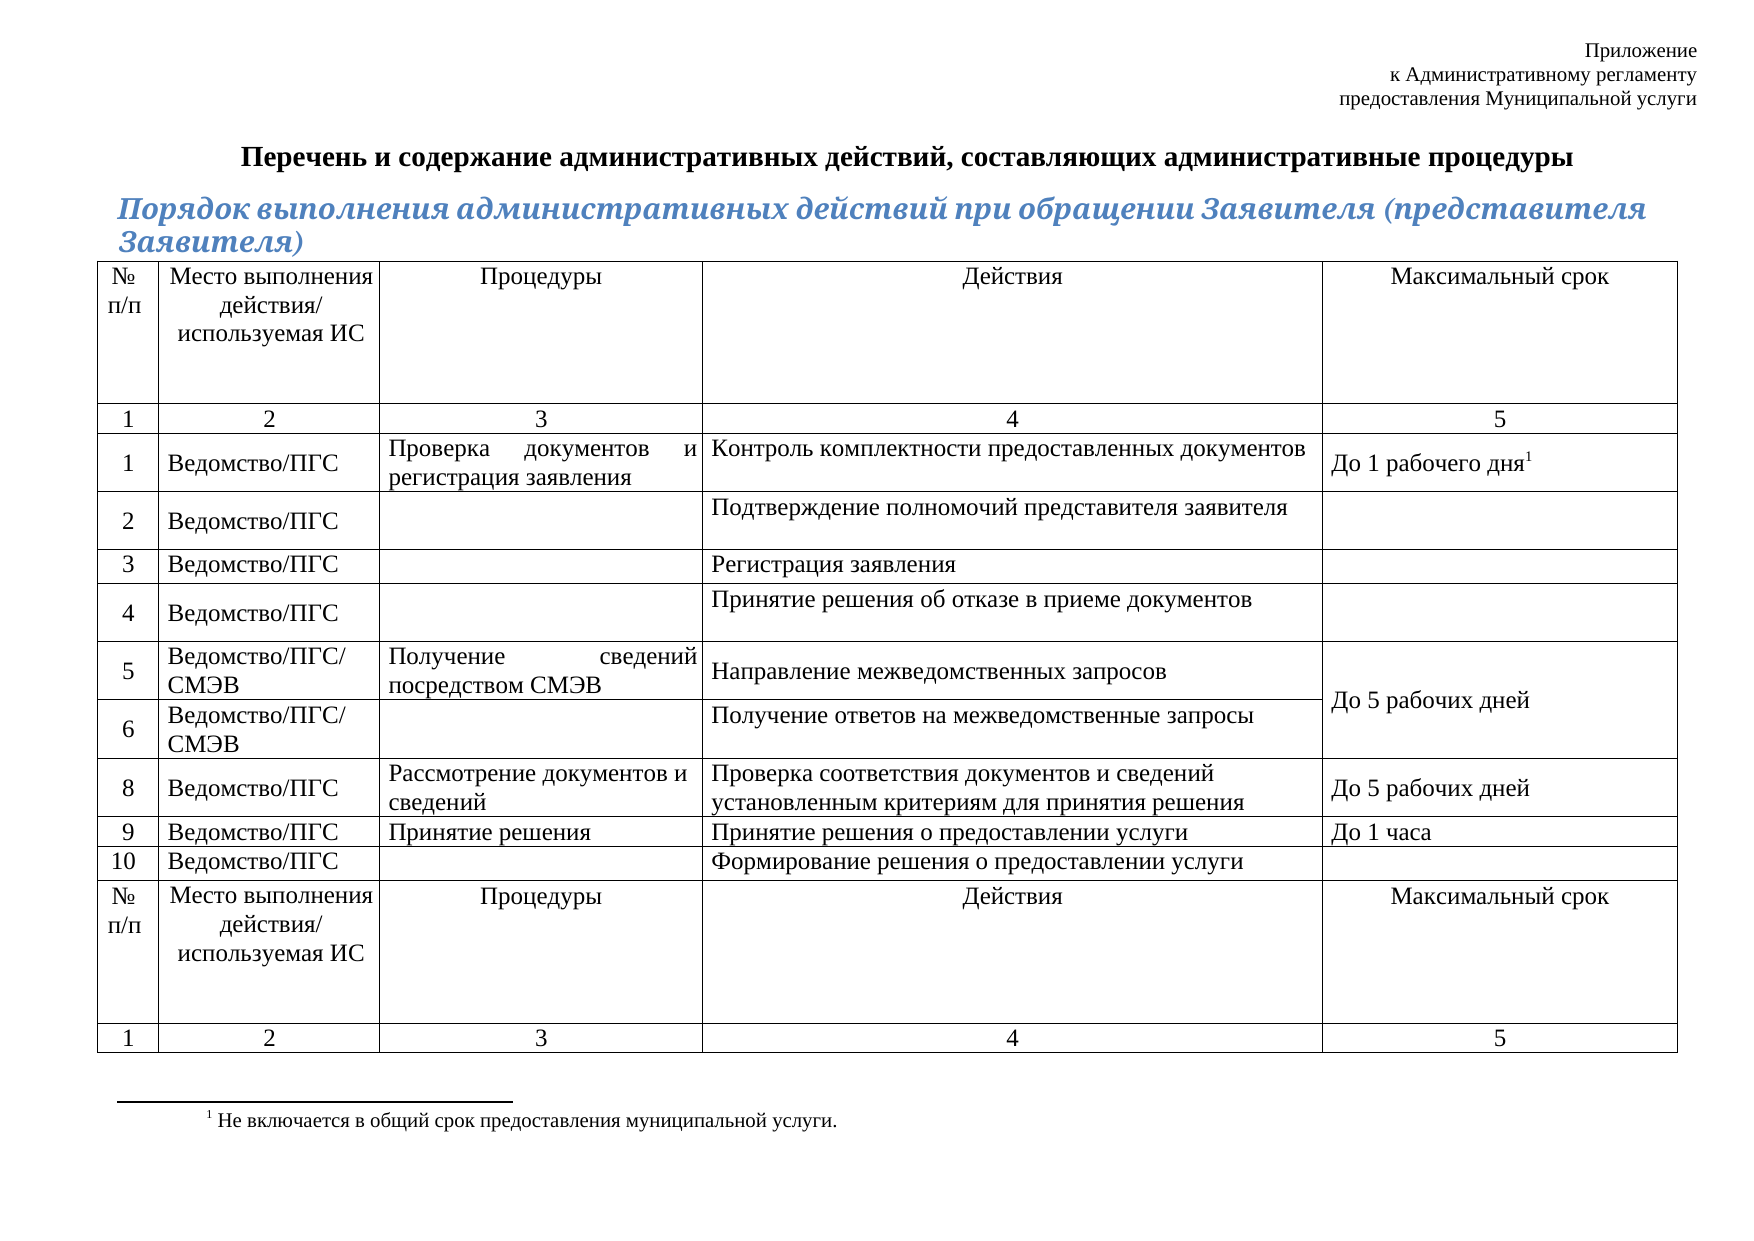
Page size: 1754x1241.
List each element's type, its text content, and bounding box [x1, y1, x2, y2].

table_cell Ведомство/ПГС/ СМЭВ [159, 700, 379, 757]
table_cell Подтверждение полномочий представителя заявителя [703, 492, 1322, 548]
table_cell До 1 часа [1323, 817, 1677, 846]
table_cell 2 [159, 404, 379, 433]
table_header Процедуры [380, 262, 702, 403]
table_cell Принятие решения [380, 817, 702, 846]
table_cell Получение ответов на межведомственные запросы [703, 700, 1322, 757]
table_cell Принятие решения о предоставлении услуги [703, 817, 1322, 846]
table_header Максимальный срок [1323, 262, 1677, 403]
table_cell Получение сведений посредством СМЭВ [380, 642, 702, 699]
table_cell 8 [98, 759, 158, 816]
table_cell 5 [1323, 1024, 1677, 1052]
table_cell Ведомство/ПГС [159, 759, 379, 816]
table_cell 5 [1323, 404, 1677, 433]
table_cell [380, 584, 702, 641]
table_header № п/п [98, 262, 158, 403]
table_cell Контроль комплектности предоставленных документов [703, 434, 1322, 491]
table_cell 4 [703, 404, 1322, 433]
table_cell До 5 рабочих дней [1323, 759, 1677, 816]
table_cell 1 [98, 404, 158, 433]
table_cell Проверка соответствия документов и сведений установленным критериям для принятия решения [703, 759, 1322, 816]
table_cell Рассмотрение документов и сведений [380, 759, 702, 816]
table_cell [380, 700, 702, 757]
table_cell [380, 492, 702, 548]
table_cell [380, 847, 702, 880]
table_cell Ведомство/ПГС [159, 550, 379, 583]
table_cell До 5 рабочих дней [1323, 642, 1677, 757]
table_cell Место выполнения действия/ используемая ИС [159, 881, 379, 1022]
table_cell 2 [98, 492, 158, 548]
subtitle Перечень и содержание административных действий, составляющих административные процедуры [117, 139, 1697, 172]
table_cell Принятие решения об отказе в приеме документов [703, 584, 1322, 641]
table_cell 9 [98, 817, 158, 846]
text Приложение [117, 38, 1697, 62]
table_cell Действия [703, 881, 1322, 1022]
table_cell 3 [98, 550, 158, 583]
table_cell Ведомство/ПГС [159, 584, 379, 641]
table_cell Направление межведомственных запросов [703, 642, 1322, 699]
table_cell 3 [380, 404, 702, 433]
table_cell Формирование решения о предоставлении услуги [703, 847, 1322, 880]
table_cell До 1 рабочего дня [1323, 434, 1677, 491]
table_cell [1323, 492, 1677, 548]
table_cell Ведомство/ПГС [159, 434, 379, 491]
table_cell 4 [98, 584, 158, 641]
table_cell 4 [703, 1024, 1322, 1052]
subtitle Порядок выполнения административных действий при обращении Заявителя (представителя Заявителя) [117, 193, 1696, 260]
table_cell [380, 550, 702, 583]
table_cell № п/п [98, 881, 158, 1022]
table_cell Ведомство/ПГС [159, 817, 379, 846]
table_cell Проверка документов и регистрация заявления [380, 434, 702, 491]
table_cell Максимальный срок [1323, 881, 1677, 1022]
text к Административному регламенту [117, 62, 1697, 86]
table_cell 5 [98, 642, 158, 699]
table_cell Ведомство/ПГС/ СМЭВ [159, 642, 379, 699]
table_cell 6 [98, 700, 158, 757]
table_cell Ведомство/ПГС [159, 492, 379, 548]
table_cell [1323, 584, 1677, 641]
table_cell 2 [159, 1024, 379, 1052]
table_cell 3 [380, 1024, 702, 1052]
text предоставления Муниципальной услуги [117, 86, 1697, 110]
table_header Место выполнения действия/ используемая ИС [159, 262, 379, 403]
table_cell 1 [98, 434, 158, 491]
table_cell 10 [98, 847, 158, 880]
table_cell [1323, 847, 1677, 880]
table_cell 1 [98, 1024, 158, 1052]
table_cell Процедуры [380, 881, 702, 1022]
table_header Действия [703, 262, 1322, 403]
table_cell Ведомство/ПГС [159, 847, 379, 880]
table_cell [1323, 550, 1677, 583]
table_cell Регистрация заявления [703, 550, 1322, 583]
